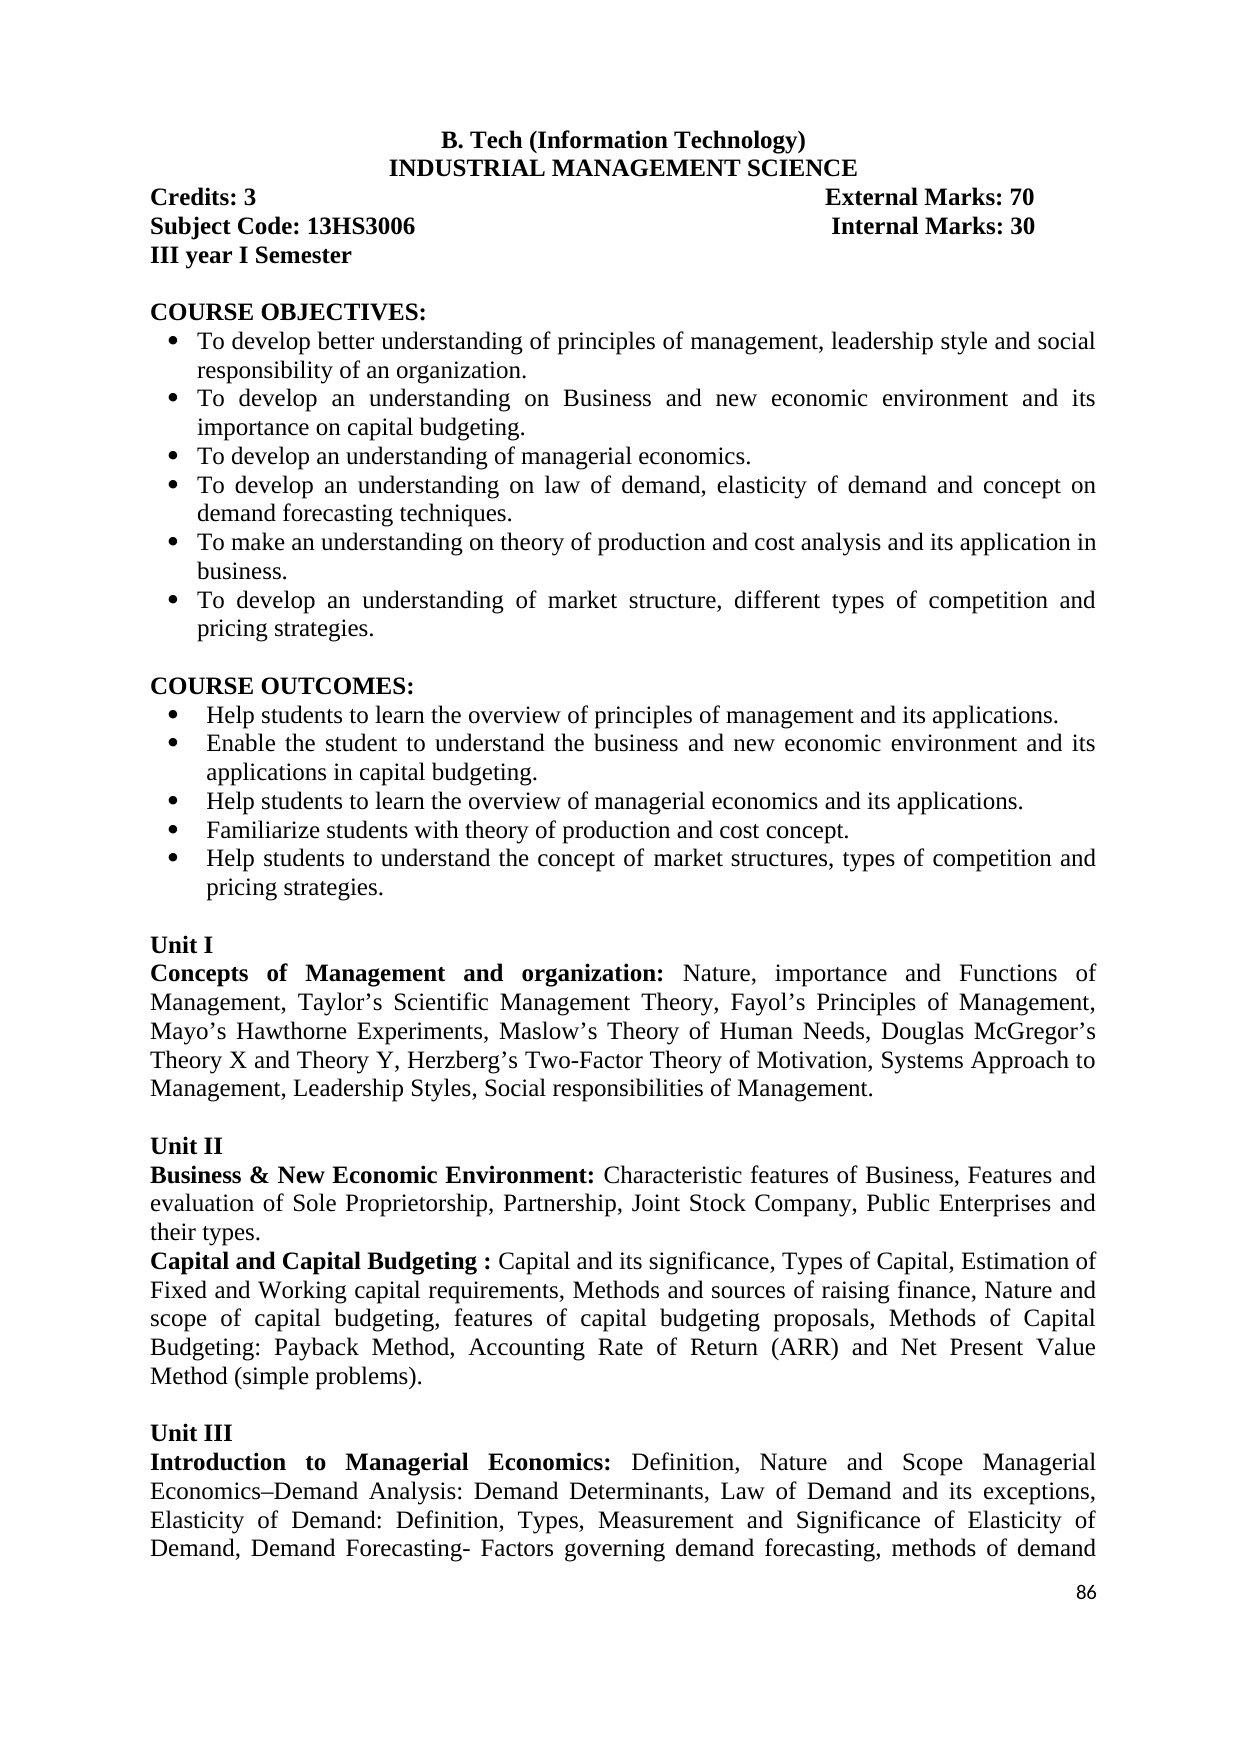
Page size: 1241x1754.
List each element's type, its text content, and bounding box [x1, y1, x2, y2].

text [150, 1447, 1097, 1562]
text Business & New Economic Environment: Characteristic features of Business, Features and evaluation of Sole Proprietorship, Partnership, Joint Stock Company, Public Enterprises and their types. [150, 1160, 1097, 1246]
list To make an understanding on theory of production and cost analysis and its application in business. [169, 527, 1097, 585]
list To develop better understanding of principles of management, leadership style and social responsibility of an organization. [169, 326, 1097, 383]
list To develop an understanding on law of demand, elasticity of demand and concept on demand forecasting techniques. [169, 470, 1097, 527]
text Capital and Capital Budgeting : Capital and its significance, Types of Capital, Estimation of Fixed and Working capital requirements, Methods and sources of raising finance, Nature and scope of capital budgeting, features of capital budgeting proposals, Methods of Capital Budgeting: Payback Method, Accounting Rate of Return (ARR) and Net Present Value Method (simple problems). [150, 1246, 1097, 1390]
text B. Tech (Information Technology) [150, 125, 1097, 153]
list Enable the student to understand the business and new economic environment and its applications in capital budgeting. [169, 728, 1097, 786]
text COURSE OBJECTIVES: [150, 297, 1097, 326]
list To develop an understanding on Business and new economic environment and its importance on capital budgeting. [169, 383, 1097, 441]
text Concepts of Management and organization: Nature, importance and Functions of Management, Taylor’s Scientific Management Theory, Fayol’s Principles of Management, Mayo’s Hawthorne Experiments, Maslow’s Theory of Human Needs, Douglas McGregor’s Theory X and Theory Y, Herzberg’s Two-Factor Theory of Motivation, Systems Approach to Management, Leadership Styles, Social responsibilities of Management. [150, 958, 1097, 1102]
text Subject Code: 13HS3006 Internal Marks: 30 [150, 211, 1097, 240]
text Unit II [150, 1131, 1097, 1160]
list Help students to learn the overview of managerial economics and its applications. [169, 786, 1097, 815]
text COURSE OUTCOMES: [150, 671, 1097, 700]
text Unit III [150, 1418, 1097, 1447]
list To develop an understanding of managerial economics. [169, 441, 1097, 470]
text III year I Semester [150, 240, 1097, 268]
text INDUSTRIAL MANAGEMENT SCIENCE [150, 153, 1097, 182]
list Help students to learn the overview of principles of management and its applications. [169, 700, 1097, 728]
list Help students to understand the concept of market structures, types of competition and pricing strategies. [169, 843, 1097, 901]
text Unit I [150, 930, 1097, 958]
list To develop an understanding of market structure, different types of competition and pricing strategies. [169, 585, 1097, 642]
list Familiarize students with theory of production and cost concept. [169, 815, 1097, 843]
text Credits: 3 External Marks: 70 [150, 182, 1097, 211]
